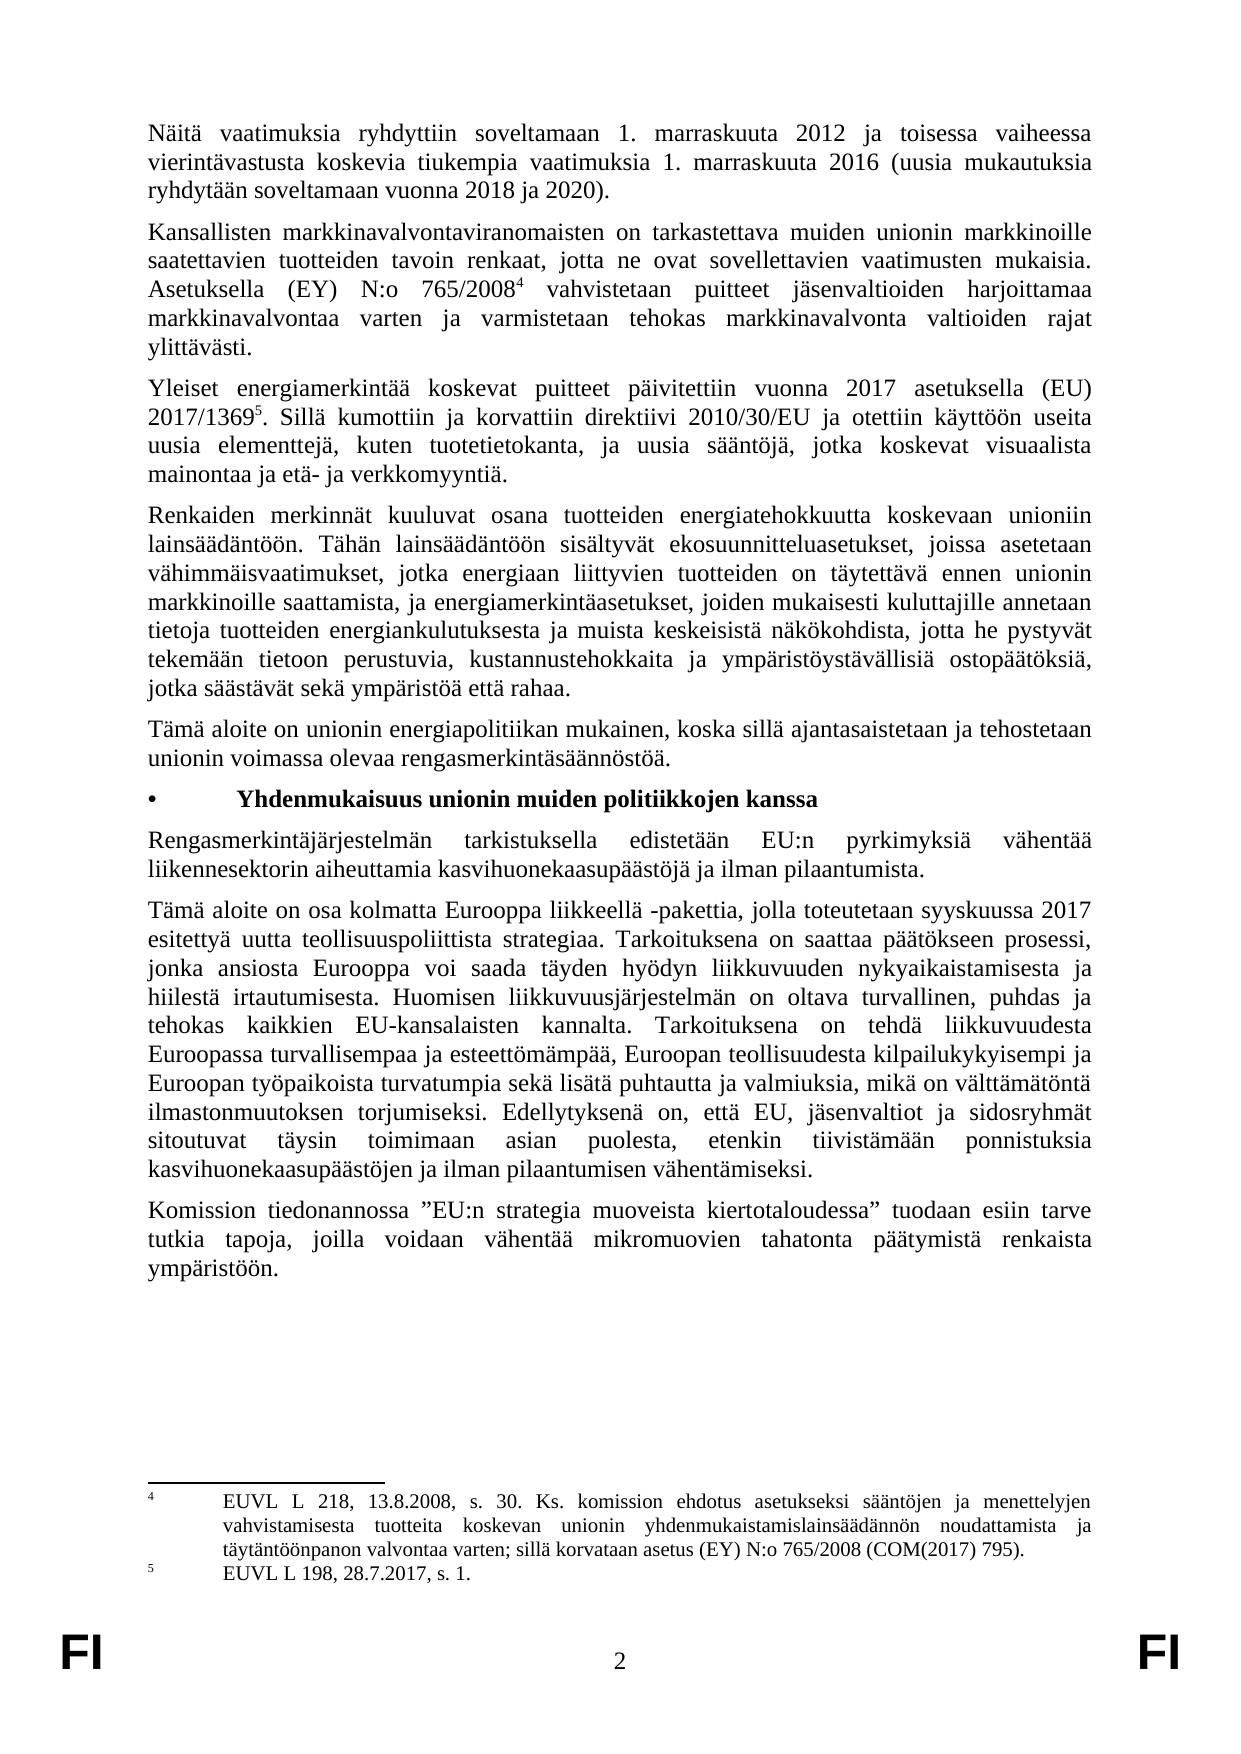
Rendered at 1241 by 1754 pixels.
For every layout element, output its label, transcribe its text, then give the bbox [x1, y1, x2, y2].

text Renkaiden merkinnät kuuluvat osana tuotteiden energiatehokkuutta koskevaan unioniin lainsäädäntöön. Tähän lainsäädäntöön sisältyvät ekosuunnitteluasetukset, joissa asetetaan vähimmäisvaatimukset, jotka energiaan liittyvien tuotteiden on täytettävä ennen unionin markkinoille saattamista, ja energiamerkintäasetukset, joiden mukaisesti kuluttajille annetaan tietoja tuotteiden energiankulutuksesta ja muista keskeisistä näkökohdista, jotta he pystyvät tekemään tietoon perustuvia, kustannustehokkaita ja ympäristöystävällisiä ostopäätöksiä, jotka säästävät sekä ympäristöä että rahaa. [148, 501, 1093, 702]
subtitle • Yhdenmukaisuus unionin muiden politiikkojen kanssa [148, 784, 1093, 813]
text Kansallisten markkinavalvontaviranomaisten on tarkastettava muiden unionin markkinoille saatettavien tuotteiden tavoin renkaat, jotta ne ovat sovellettavien vaatimusten mukaisia. Asetuksella (EY) N:o 765/2008 vahvistetaan puitteet jäsenvaltioiden harjoittamaa markkinavalvontaa varten ja varmistetaan tehokas markkinavalvonta valtioiden rajat ylittävästi. [148, 217, 1093, 361]
text Näitä vaatimuksia ryhdyttiin soveltamaan 1. marraskuuta 2012 ja toisessa vaiheessa vierintävastusta koskevia tiukempia vaatimuksia 1. marraskuuta 2016 (uusia mukautuksia ryhdytään soveltamaan vuonna 2018 ja 2020). [148, 118, 1093, 204]
text Tämä aloite on osa kolmatta Eurooppa liikkeellä -pakettia, jolla toteutetaan syyskuussa 2017 esitettyä uutta teollisuuspoliittista strategiaa. Tarkoituksena on saattaa päätökseen prosessi, jonka ansiosta Eurooppa voi saada täyden hyödyn liikkuvuuden nykyaikaistamisesta ja hiilestä irtautumisesta. Huomisen liikkuvuusjärjestelmän on oltava turvallinen, puhdas ja tehokas kaikkien EU-kansalaisten kannalta. Tarkoituksena on tehdä liikkuvuudesta Euroopassa turvallisempaa ja esteettömämpää, Euroopan teollisuudesta kilpailukykyisempi ja Euroopan työpaikoista turvatumpia sekä lisätä puhtautta ja valmiuksia, mikä on välttämätöntä ilmastonmuutoksen torjumiseksi. Edellytyksenä on, että EU, jäsenvaltiot ja sidosryhmät sitoutuvat täysin toimimaan asian puolesta, etenkin tiivistämään ponnistuksia kasvihuonekaasupäästöjen ja ilman pilaantumisen vähentämiseksi. [148, 896, 1093, 1183]
text Tämä aloite on unionin energiapolitiikan mukainen, koska sillä ajantasaistetaan ja tehostetaan unionin voimassa olevaa rengasmerkintäsäännöstöä. [148, 714, 1093, 772]
text Yleiset energiamerkintää koskevat puitteet päivitettiin vuonna 2017 asetuksella (EU) 2017/1369. Sillä kumottiin ja korvattiin direktiivi 2010/30/EU ja otettiin käyttöön useita uusia elementtejä, kuten tuotetietokanta, ja uusia sääntöjä, jotka koskevat visuaalista mainontaa ja etä- ja verkkomyyntiä. [148, 373, 1093, 488]
text Rengasmerkintäjärjestelmän tarkistuksella edistetään EU:n pyrkimyksiä vähentää liikennesektorin aiheuttamia kasvihuonekaasupäästöjä ja ilman pilaantumista. [148, 826, 1093, 883]
text Komission tiedonannossa ”EU:n strategia muoveista kiertotaloudessa” tuodaan esiin tarve tutkia tapoja, joilla voidaan vähentää mikromuovien tahatonta päätymistä renkaista ympäristöön. [148, 1196, 1093, 1282]
